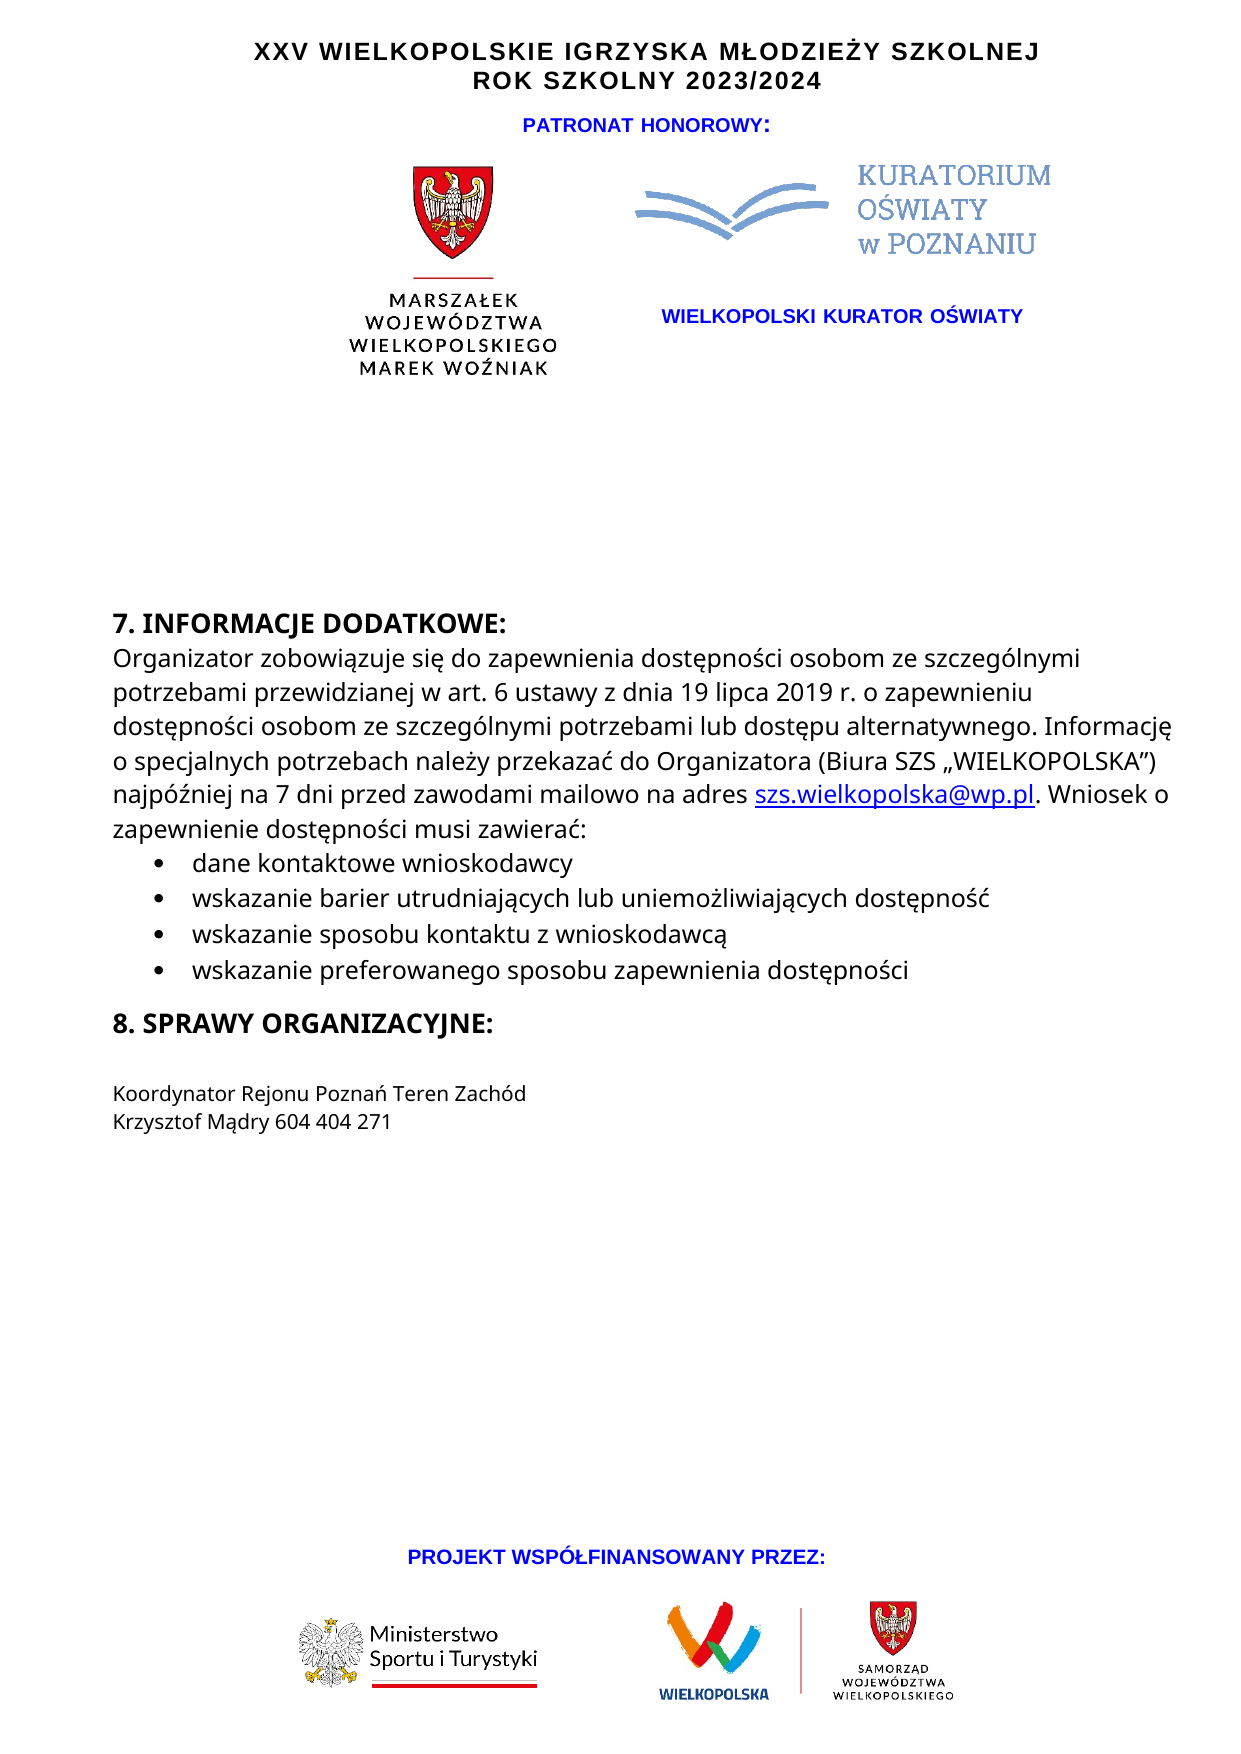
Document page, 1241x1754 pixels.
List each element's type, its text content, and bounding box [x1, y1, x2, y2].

picture [282, 1601, 553, 1704]
text 8. SPRAWY ORGANIZACYJNE: [112, 1005, 1181, 1042]
picture [629, 1584, 983, 1717]
list wskazanie preferowanego sposobu zapewnienia dostępności [154, 952, 1181, 987]
list wskazanie barier utrudniających lub uniemożliwiających dostępność [154, 881, 1181, 915]
text Organizator zobowiązuje się do zapewnienia dostępności osobom ze szczególnymi potrzebami przewidzianej w art. 6 ustawy z dnia 19 lipca 2019 r. o zapewnieniu dostępności osobom ze szczególnymi potrzebami lub dostępu alternatywnego. Informację o specjalnych potrzebach należy przekazać do Organizatora (Biura SZS „WIELKOPOLSKA”) najpóźniej na 7 dni przed zawodami mailowo na adres szs.wielkopolska@wp.pl. Wniosek o zapewnienie dostępności musi zawierać: [112, 641, 1181, 845]
list dane kontaktowe wnioskodawcy [154, 845, 1181, 879]
text 7. INFORMACJE DODATKOWE: [112, 604, 1181, 641]
picture [634, 165, 1051, 254]
picture [322, 146, 583, 395]
text Krzysztof Mądry 604 404 271 [112, 1107, 1181, 1136]
list wskazanie sposobu kontaktu z wnioskodawcą [154, 917, 1181, 951]
text Koordynator Rejonu Poznań Teren Zachód [112, 1079, 1181, 1107]
